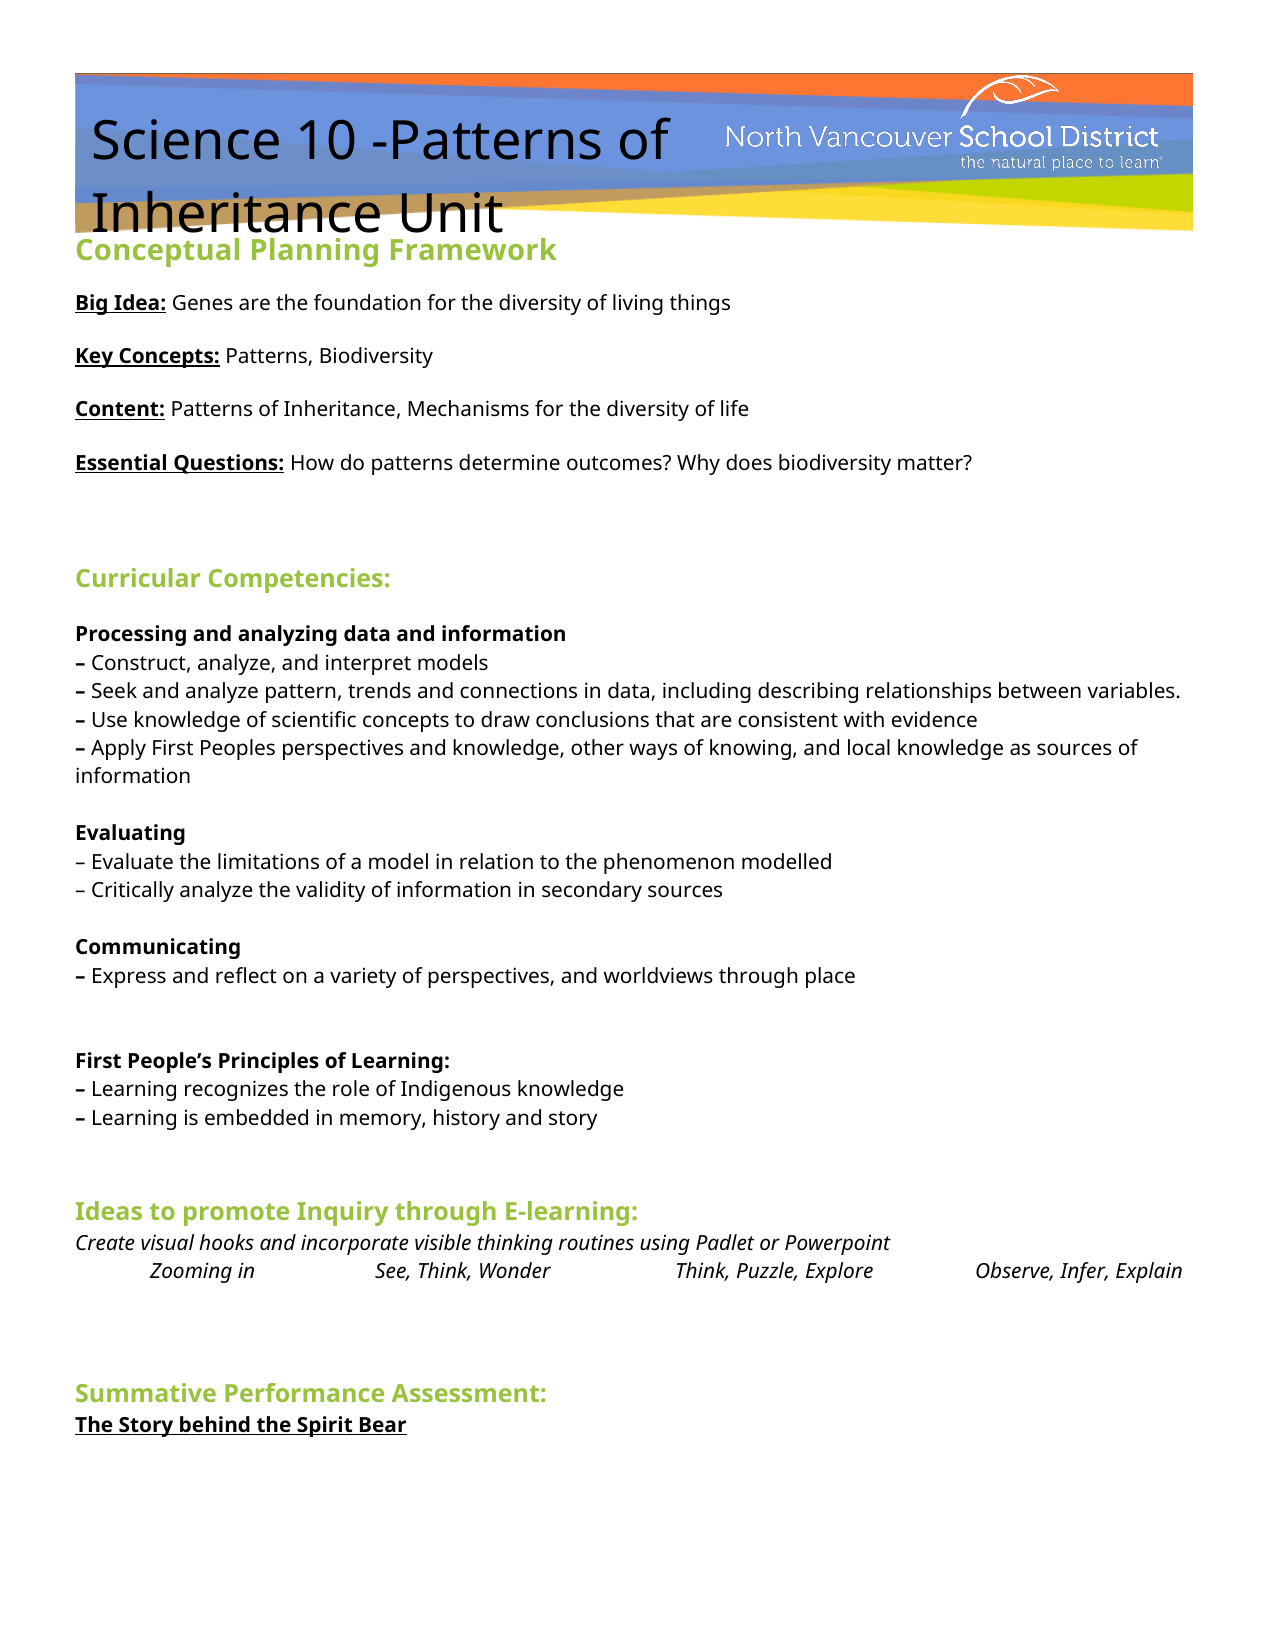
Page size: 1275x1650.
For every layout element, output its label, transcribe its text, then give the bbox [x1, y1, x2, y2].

text – Express and reflect on a variety of perspectives, and worldviews through place [75, 961, 1200, 989]
text Curricular Competencies: [75, 560, 1200, 594]
text – Learning is embedded in memory, history and story [75, 1103, 1200, 1131]
text – Apply First Peoples perspectives and knowledge, other ways of knowing, and local knowledge as sources of information [75, 733, 1200, 790]
text Essential Questions: How do patterns determine outcomes? Why does biodiversity matter? [75, 448, 1200, 476]
text Ideas to promote Inquiry through E-learning: [75, 1194, 1200, 1228]
picture [75, 73, 1193, 104]
text – Use knowledge of scientific concepts to draw conclusions that are consistent with evidence [75, 705, 1200, 733]
text – Construct, analyze, and interpret models [75, 648, 1200, 676]
text – Critically analyze the validity of information in secondary sources [75, 875, 1200, 904]
text Key Concepts: Patterns, Biodiversity [75, 341, 1200, 369]
text Create visual hooks and incorporate visible thinking routines using Padlet or Powerpoint [75, 1228, 1200, 1256]
text Zooming in See, Think, Wonder Think, Puzzle, Explore Observe, Infer, Explain [75, 1256, 1200, 1285]
text First People’s Principles of Learning: [75, 1046, 1200, 1074]
text The Story behind the Spirit Bear [75, 1410, 1200, 1438]
text – Evaluate the limitations of a model in relation to the phenomenon modelled [75, 847, 1200, 875]
text Evaluating [75, 818, 1200, 847]
text Content: Patterns of Inheritance, Mechanisms for the diversity of life [75, 394, 1200, 423]
text Summative Performance Assessment: [75, 1376, 1200, 1410]
text Processing and analyzing data and information [75, 619, 1200, 648]
text – Learning recognizes the role of Indigenous knowledge [75, 1074, 1200, 1103]
subtitle Conceptual Planning Framework [75, 104, 1200, 267]
text Communicating [75, 932, 1200, 961]
text – Seek and analyze pattern, trends and connections in data, including describing relationships between variables. [75, 676, 1200, 705]
text Big Idea: Genes are the foundation for the diversity of living things [75, 288, 1200, 316]
